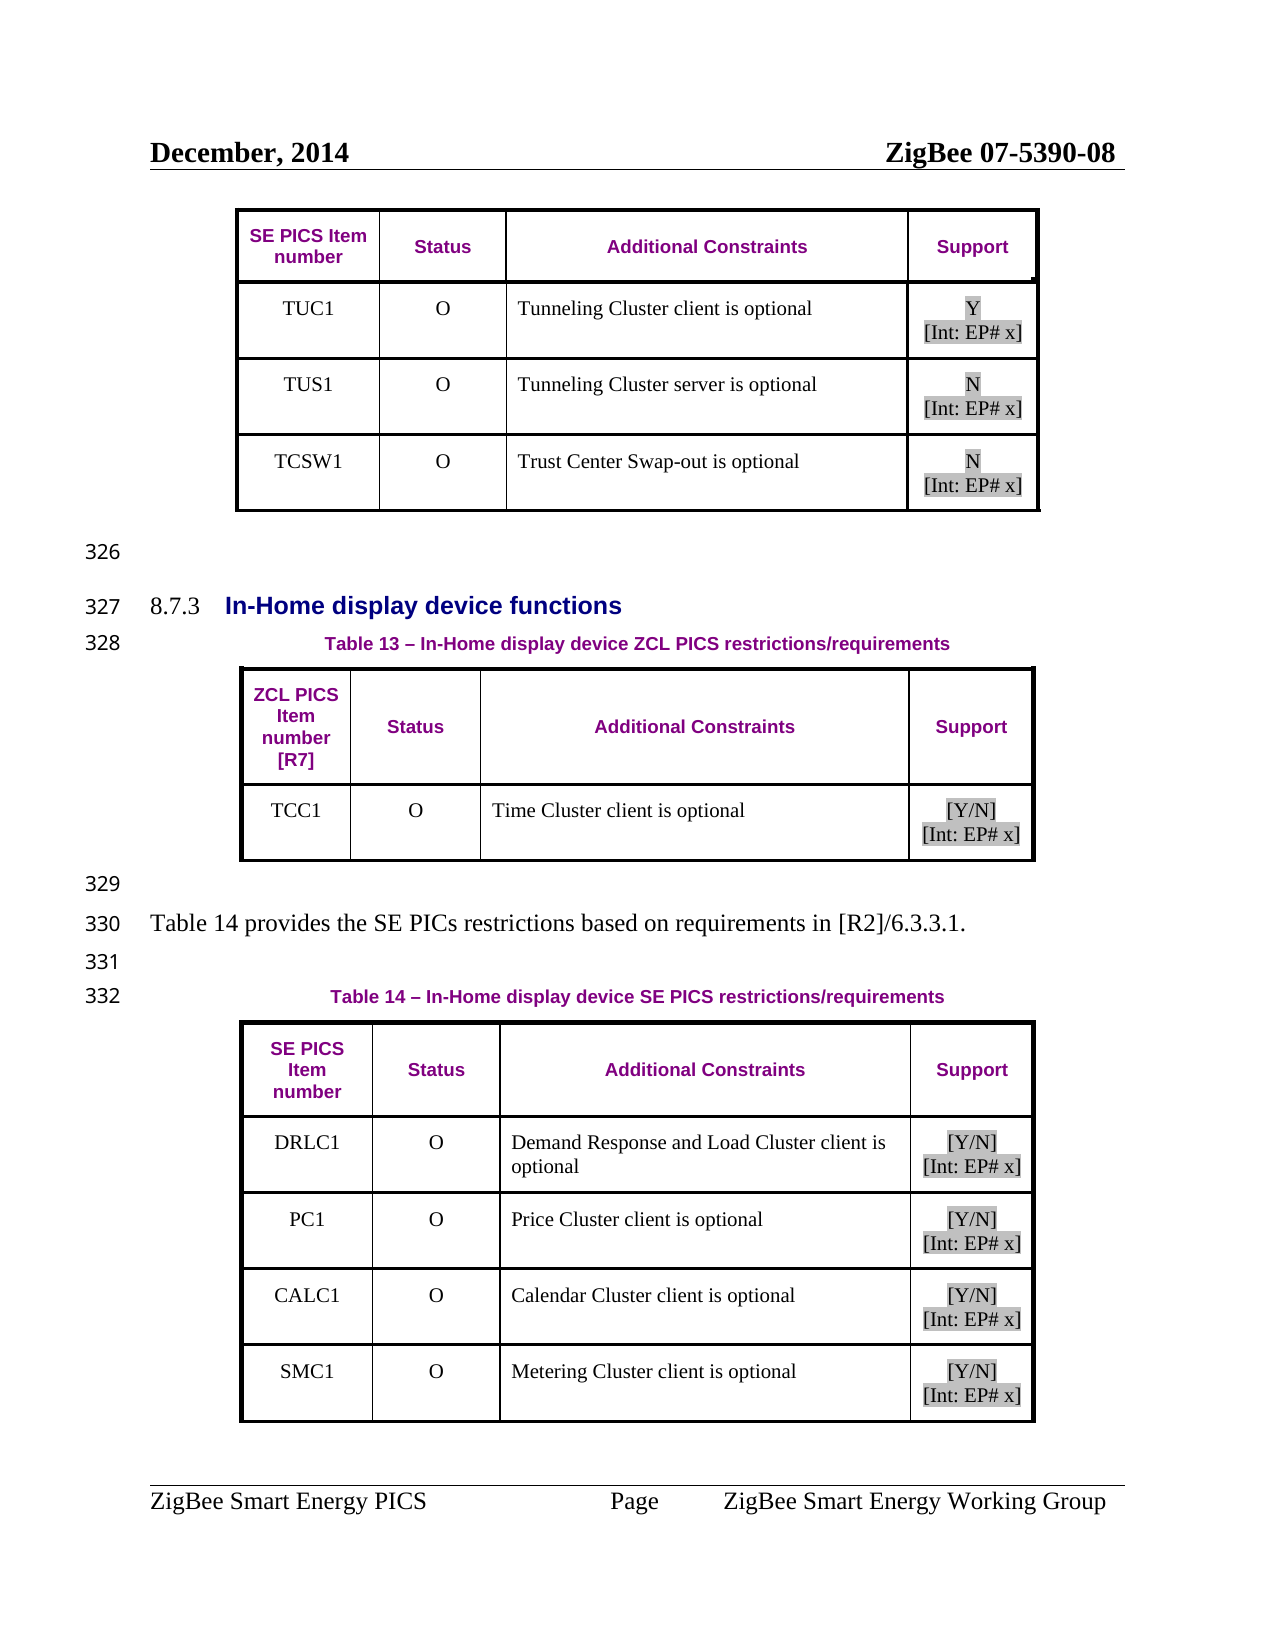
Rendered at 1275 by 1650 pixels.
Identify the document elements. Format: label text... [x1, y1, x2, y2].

table_header Additional Constraints [481, 671, 908, 782]
table_cell O [380, 360, 506, 433]
table_cell Tunneling Cluster server is optional [507, 360, 906, 433]
table_header Status [351, 671, 480, 782]
table_header Additional Constraints [507, 212, 907, 280]
table_cell SMC1 [244, 1346, 372, 1419]
table_header Support [910, 671, 1031, 782]
table_cell O [351, 786, 480, 859]
table_cell O [373, 1194, 499, 1267]
text Table 14 provides the SE PICs restrictions based on requirements in [R2]/6.3.3.1. [150, 908, 1125, 937]
table_cell PC1 [244, 1194, 372, 1267]
table_cell O [380, 284, 506, 357]
table_cell [Y/N] [Int: EP# x] [910, 786, 1031, 859]
table_cell TCC1 [244, 786, 350, 859]
table_cell Time Cluster client is optional [481, 786, 908, 859]
table_cell O [373, 1270, 499, 1343]
table_header Status [380, 212, 505, 280]
table_cell [Y/N] [Int: EP# x] [911, 1194, 1031, 1267]
table_cell O [373, 1118, 499, 1191]
table_cell N [Int: EP# x] [909, 360, 1036, 433]
table_cell Price Cluster client is optional [501, 1194, 910, 1267]
table_cell [Y/N] [Int: EP# x] [911, 1346, 1031, 1419]
table_cell Y [Int: EP# x] [909, 284, 1036, 357]
table_header Support [909, 212, 1035, 280]
table_cell [Y/N] [Int: EP# x] [911, 1118, 1031, 1191]
table_cell O [373, 1346, 499, 1419]
table_header SE PICS Item number [239, 212, 379, 280]
table_header Status [373, 1025, 499, 1114]
table_cell N [Int: EP# x] [909, 436, 1036, 509]
table_header SE PICS Item number [244, 1025, 372, 1114]
table_header Additional Constraints [501, 1025, 910, 1114]
table_cell Demand Response and Load Cluster client is optional [501, 1118, 910, 1191]
table_cell O [380, 436, 506, 509]
table_cell Calendar Cluster client is optional [501, 1270, 910, 1343]
table_cell Trust Center Swap-out is optional [507, 436, 906, 509]
table_cell CALC1 [244, 1270, 372, 1343]
table_cell TCSW1 [239, 436, 379, 509]
table_cell TUS1 [239, 360, 379, 433]
table_header Support [911, 1025, 1031, 1114]
subtitle In-Home display device functions [150, 591, 1125, 620]
table_cell TUC1 [239, 284, 379, 357]
table_cell DRLC1 [244, 1118, 372, 1191]
table_cell [Y/N] [Int: EP# x] [911, 1270, 1031, 1343]
table_header ZCL PICS Item number [R7] [244, 671, 350, 782]
table_cell Metering Cluster client is optional [501, 1346, 910, 1419]
table_cell Tunneling Cluster client is optional [507, 284, 906, 357]
